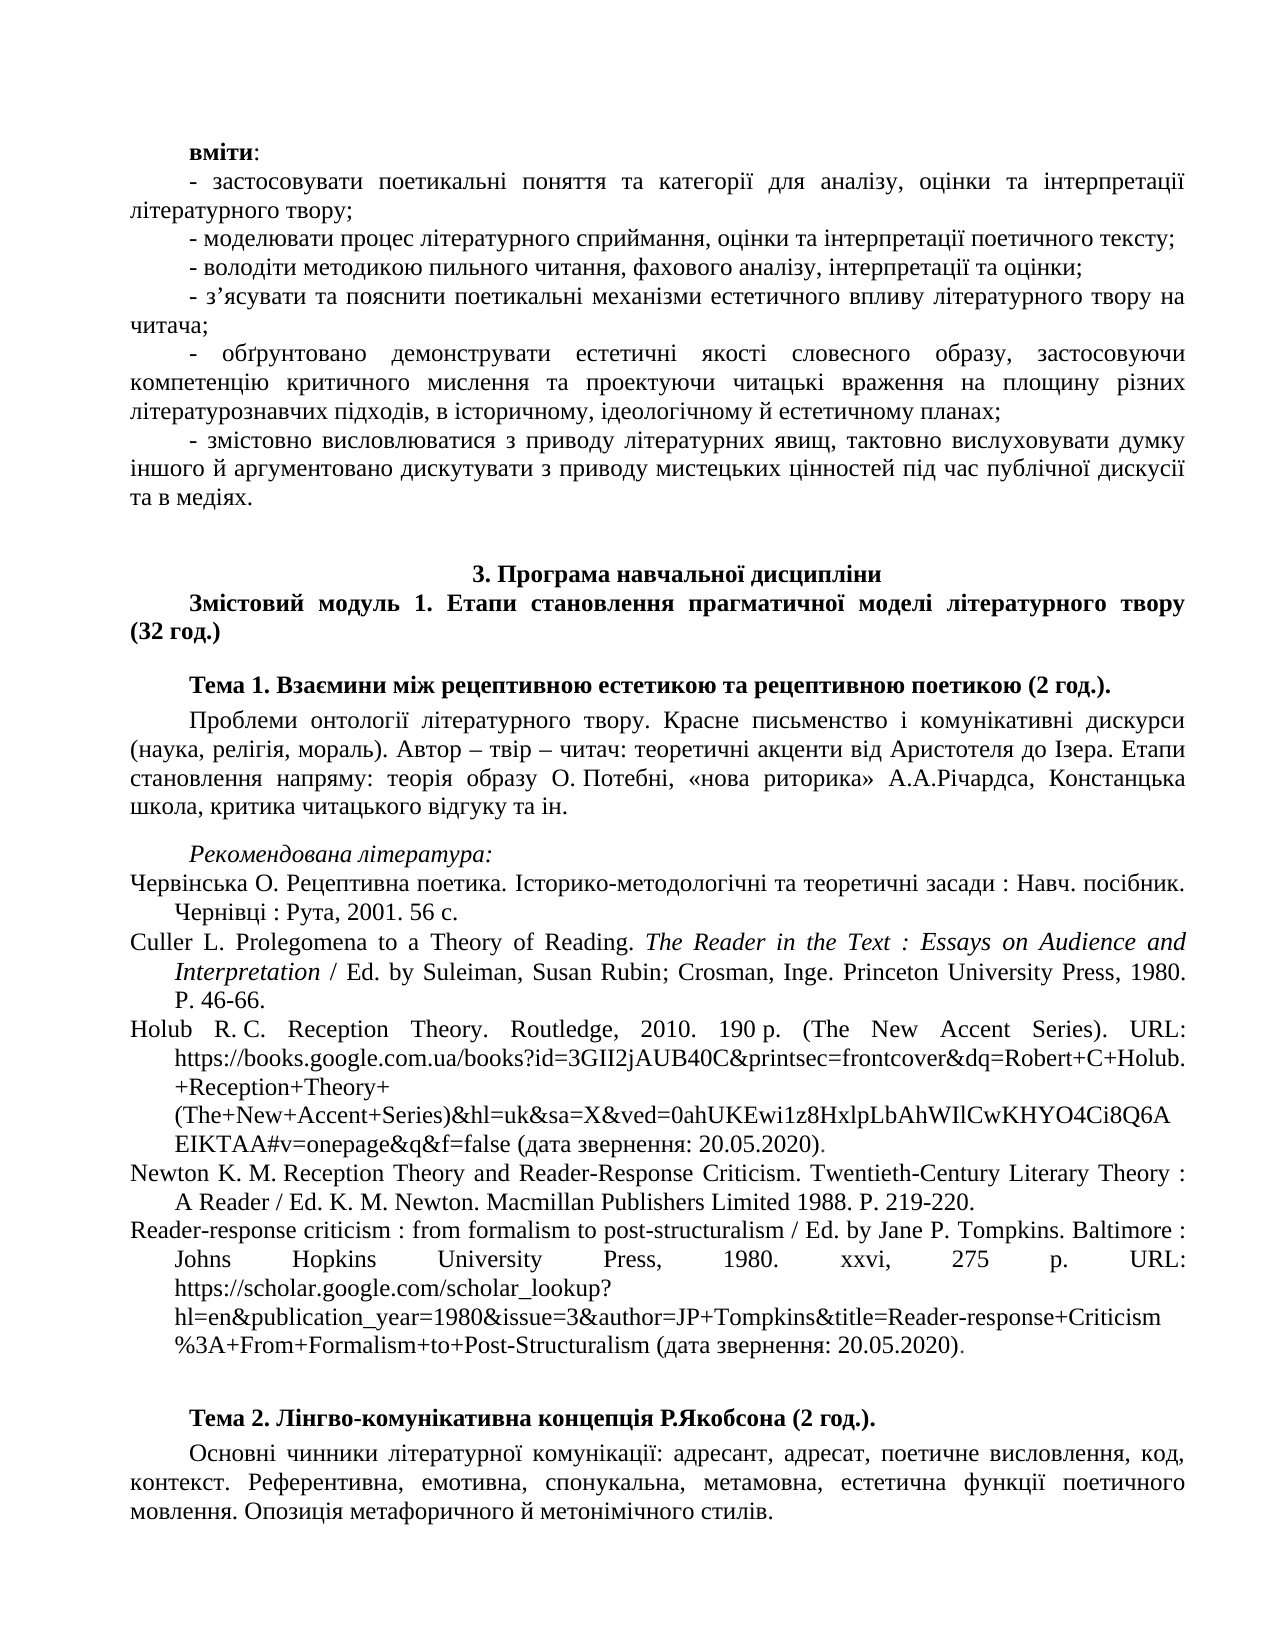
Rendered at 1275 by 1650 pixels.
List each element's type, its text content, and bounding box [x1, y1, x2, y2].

text - володіти методикою пильного читання, фахового аналізу, інтерпретації та оцінки; [130, 252, 1186, 281]
text Culler L. Prolegomena to a Theory of Reading. The Reader in the Text : Essays on Audience and Interpretation / Ed. by Suleiman, Susan Rubin; Crosman, Inge. Princeton University Press, 1980. P. 46-66. [130, 926, 1186, 1014]
subtitle Тема 2. Лінгво-комунікативна концепція Р.Якобсона (2 год.). [130, 1403, 1186, 1432]
text Змістовий модуль 1. Етапи становлення прагматичної моделі літературного твору (32 год.) [130, 588, 1186, 645]
text - моделювати процес літературного сприймання, оцінки та інтерпретації поетичного тексту; [130, 223, 1186, 252]
subtitle Тема 1. Взаємини між рецептивною естетикою та рецептивною поетикою (2 год.). [130, 670, 1186, 699]
text - застосовувати поетикальні поняття та категорії для аналізу, оцінки та інтерпретації літературного твору; [130, 166, 1186, 223]
text Червінська О. Рецептивна поетика. Історико-методологічні та теоретичні засади : Навч. посібник. Чернівці : Рута, 2001. 56 с. [130, 868, 1186, 926]
text 3. Програма навчальної дисципліни [167, 559, 1186, 588]
text Holub R. C. Reception Theory. Routledge, 2010. 190 р. (The New Accent Series). URL: https://books.google.com.ua/books?id=3GII2jAUB40C&printsec=frontcover&dq=Robert+C+Holub.+Reception+Theory+(The+New+Accent+Series)&hl=uk&sa=X&ved=0ahUKEwi1z8HxlpLbAhWIlCwKHYO4Ci8Q6AEIKTAA#v=onepage&q&f=false (дата звернення: 20.05.2020). [130, 1014, 1186, 1158]
text Рекомендована література: [130, 839, 1186, 868]
text - обґрунтовано демонструвати естетичні якості словесного образу, застосовуючи компетенцію критичного мислення та проектуючи читацькі враження на площину різних літературознавчих підходів, в історичному, ідеологічному й естетичному планах; [130, 338, 1186, 425]
text - змістовно висловлюватися з приводу літературних явищ, тактовно вислуховувати думку іншого й аргументовано дискутувати з приводу мистецьких цінностей під час публічної дискусії та в медіях. [130, 425, 1186, 511]
text Newton K. M. Reception Theory and Reader-Response Criticism. Twentieth-Century Literary Theory : A Reader / Ed. K. M. Newton. Macmillan Publishers Limited 1988. P. 219-220. [130, 1158, 1186, 1216]
text вміти: [130, 137, 1186, 166]
text Reader-response criticism : from formalism to post-structuralism / Ed. by Jane P. Tompkins. Baltimore : Johns Hopkins University Press, 1980. xxvi, 275 p. URL: https://scholar.google.com/scholar_lookup?hl=en&publication_year=1980&issue=3&author=JP+Tompkins&title=Reader-response+Criticism%3A+From+Formalism+to+Post-Structuralism (дата звернення: 20.05.2020). [130, 1216, 1186, 1359]
text Проблеми онтології літературного твору. Красне письменство і комунікативні дискурси (наука, релігія, мораль). Автор – твір – читач: теоретичні акценти від Аристотеля до Ізера. Етапи становлення напряму: теорія образу О. Потебні, «нова риторика» А.А.Річардса, Констанцька школа, критика читацького відгуку та ін. [130, 705, 1186, 820]
text - з’ясувати та пояснити поетикальні механізми естетичного впливу літературного твору на читача; [130, 281, 1186, 338]
text Основні чинники літературної комунікації: адресант, адресат, поетичне висловлення, код, контекст. Референтивна, емотивна, спонукальна, метамовна, естетична функції поетичного мовлення. Опозиція метафоричного й метонімічного стилів. [130, 1438, 1186, 1525]
